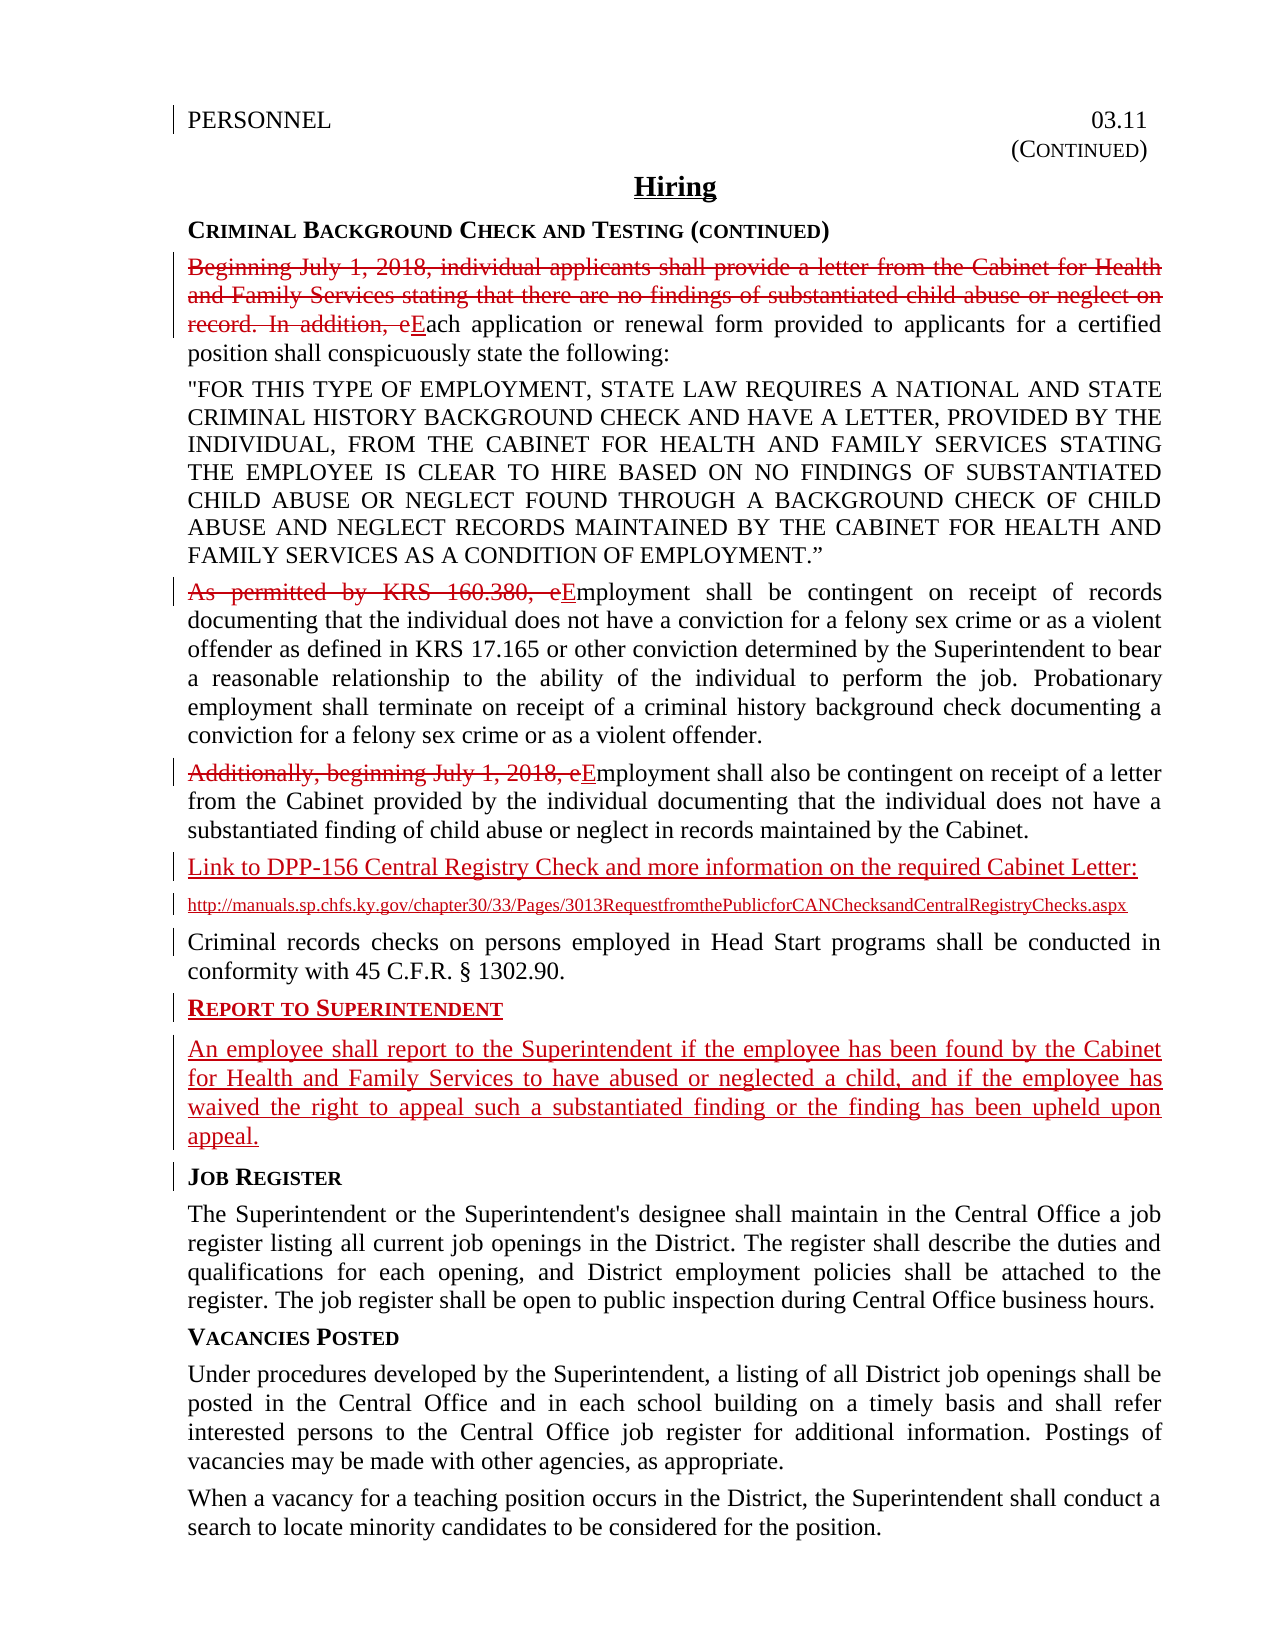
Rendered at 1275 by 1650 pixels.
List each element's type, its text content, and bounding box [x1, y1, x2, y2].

text When a vacancy for a teaching position occurs in the District, the Superintendent shall conduct a search to locate minority candidates to be considered for the position. [187, 1483, 1162, 1540]
subtitle Criminal Background Check and Testing (continued) [187, 215, 1162, 243]
text ach application or renewal form provided to applicants for a certified position shall conspicuously state the following: [187, 268, 1162, 296]
text mployment shall also be contingent on receipt of a letter from the Cabinet provided by the individual documenting that the individual does not have a substantiated finding of child abuse or neglect in records maintained by the Cabinet. [187, 758, 1162, 844]
text mployment shall be contingent on receipt of records documenting that the individual does not have a conviction for a felony sex crime or as a violent offender as defined in KRS 17.165 or other conviction determined by the Superintendent to bear a reasonable relationship to the ability of the individual to perform the job. Probationary employment shall terminate on receipt of a criminal history background check documenting a conviction for a felony sex crime or as a violent offender. [187, 577, 1162, 749]
subtitle Job Register [187, 1162, 1162, 1191]
text Criminal records checks on persons employed in Head Start programs shall be conducted in conformity with 45 C.F.R. § 1302.90. [187, 927, 1162, 985]
subtitle (Continued) [187, 134, 1162, 162]
text ach application or renewal form provided to applicants for a certified position shall conspicuously state the following: [187, 252, 1162, 267]
subtitle Vacancies Posted [187, 1322, 1162, 1351]
subtitle PERSONNEL PV03.11 [187, 105, 1162, 134]
title Hiring [187, 169, 1162, 202]
text "FOR THIS TYPE OF EMPLOYMENT, STATE LAW REQUIRES A NATIONAL AND STATE CRIMINAL HISTORY BACKGROUND CHECK AND HAVE A LETTER, PROVIDED BY THE INDIVIDUAL, FROM THE CABINET FOR HEALTH AND FAMILY SERVICES STATING THE EMPLOYEE IS CLEAR TO HIRE BASED ON NO FINDINGS OF SUBSTANTIATED CHILD ABUSE OR NEGLECT FOUND THROUGH A BACKGROUND CHECK OF CHILD ABUSE AND NEGLECT RECORDS MAINTAINED BY THE CABINET FOR HEALTH AND FAMILY SERVICES AS A CONDITION OF EMPLOYMENT.” [187, 375, 1162, 568]
text ach application or renewal form provided to applicants for a certified position shall conspicuously state the following: [187, 297, 1162, 367]
text The Superintendent or the Superintendent's designee shall maintain in the Central Office a job register listing all current job openings in the District. The register shall describe the duties and qualifications for each opening, and District employment policies shall be attached to the register. The job register shall be open to public inspection during Central Office business hours. [187, 1199, 1162, 1314]
text Under procedures developed by the Superintendent, a listing of all District job openings shall be posted in the Central Office and in each school building on a timely basis and shall refer interested persons to the Central Office job register for additional information. Postings of vacancies may be made with other agencies, as appropriate. [187, 1359, 1162, 1474]
